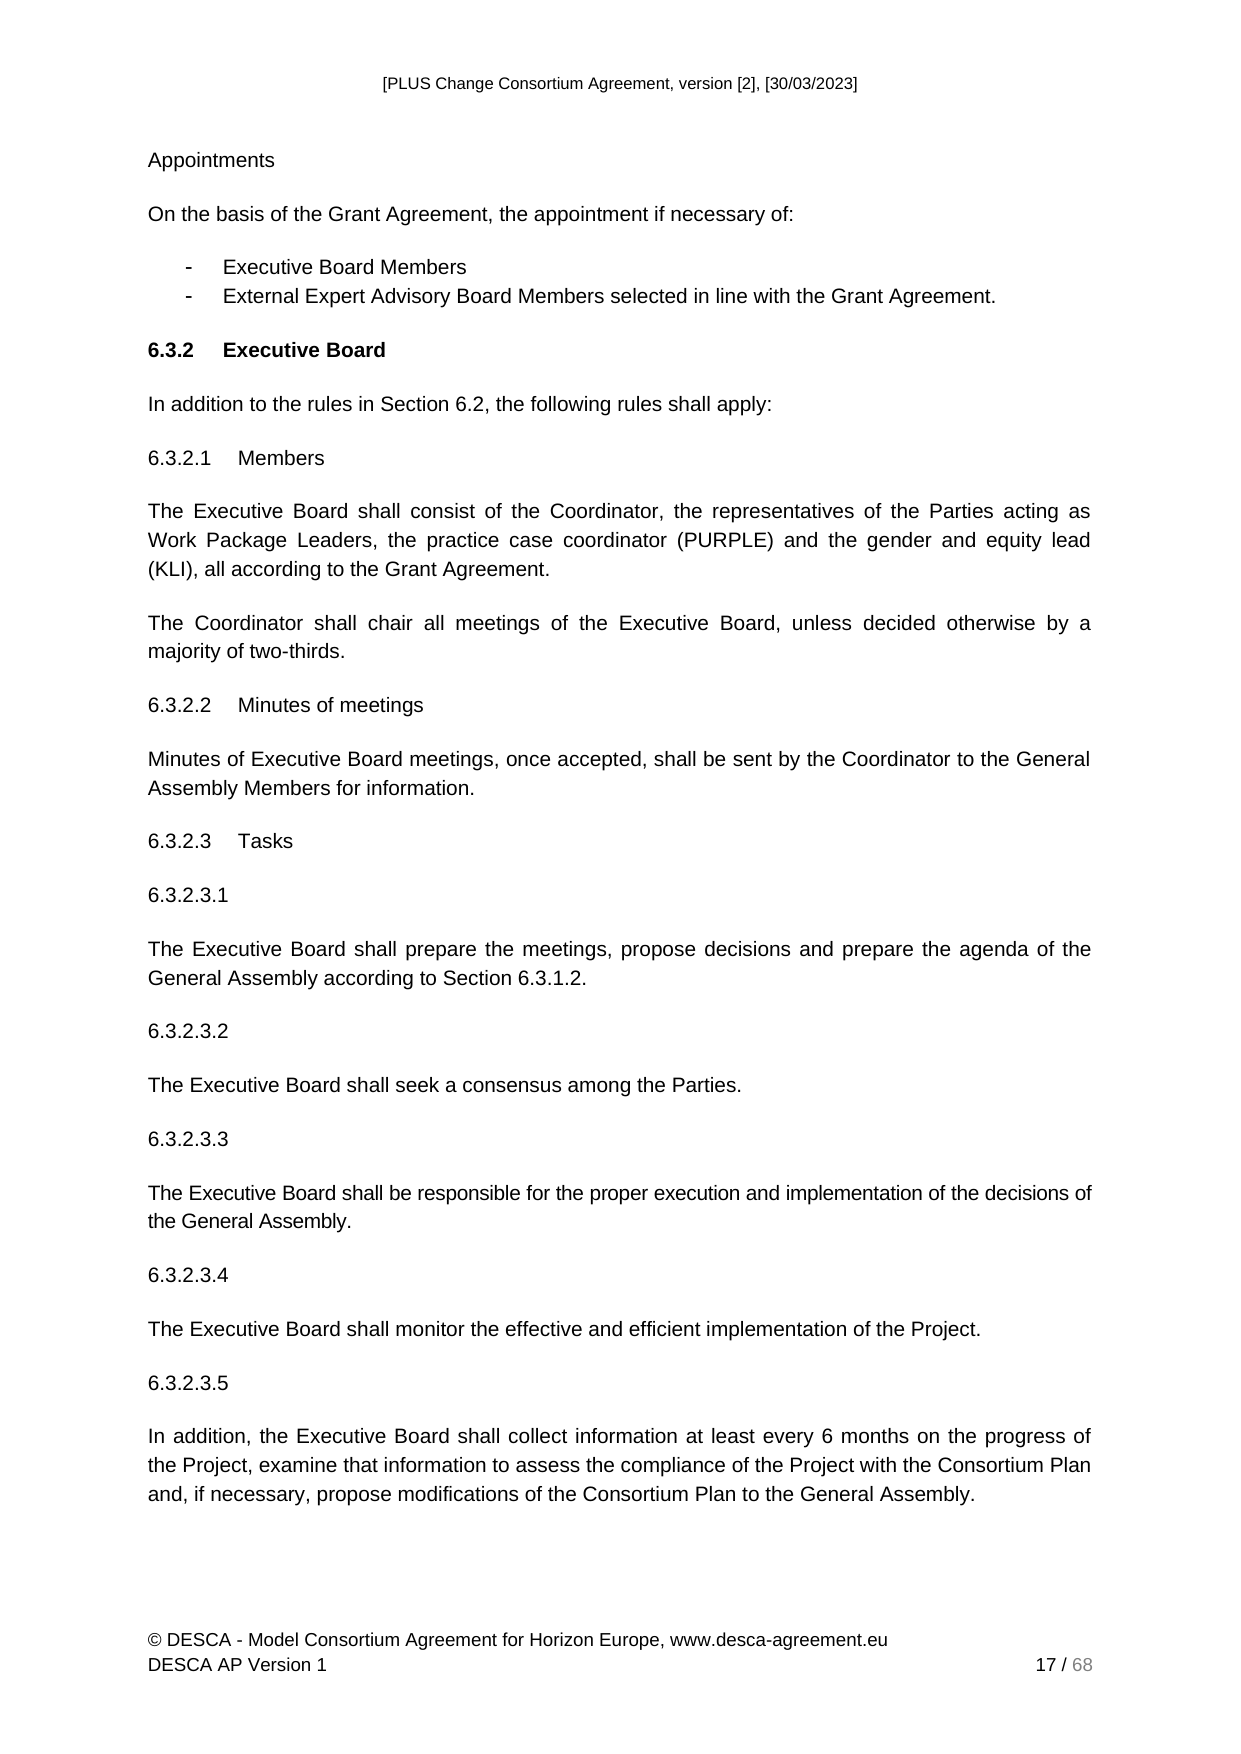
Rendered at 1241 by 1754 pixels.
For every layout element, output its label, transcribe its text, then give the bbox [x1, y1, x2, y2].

subtitle Tasks [148, 829, 1092, 853]
text Appointments [148, 148, 1092, 172]
text The Coordinator shall chair all meetings of the Executive Board, unless decided otherwise by a majority of two-thirds. [148, 610, 1092, 663]
text The Executive Board shall prepare the meetings, propose decisions and prepare the agenda of the General Assembly according to Section 6.3.1.2. [148, 937, 1092, 989]
text Minutes of Executive Board meetings, once accepted, shall be sent by the Coordinator to the General Assembly Members for information. [148, 747, 1092, 799]
text The Executive Board shall be responsible for the proper execution and implementation of the decisions of the General Assembly. [148, 1180, 1092, 1233]
text The Executive Board shall monitor the effective and efficient implementation of the Project. [148, 1317, 1092, 1341]
list External Expert Advisory Board Members selected in line with the Grant Agreement. [185, 284, 1092, 308]
text In addition, the Executive Board shall collect information at least every 6 months on the progress of the Project, examine that information to assess the compliance of the Project with the Consortium Plan and, if necessary, propose modifications of the Consortium Plan to the General Assembly. [148, 1424, 1092, 1506]
subtitle Minutes of meetings [148, 693, 1092, 717]
subtitle Members [148, 445, 1092, 469]
list Executive Board Members [185, 255, 1092, 279]
text On the basis of the Grant Agreement, the appointment if necessary of: [148, 201, 1092, 225]
text In addition to the rules in Section 6.2, the following rules shall apply: [148, 392, 1092, 416]
text The Executive Board shall seek a consensus among the Parties. [148, 1073, 1092, 1097]
text The Executive Board shall consist of the Coordinator, the representatives of the Parties acting as Work Package Leaders, the practice case coordinator (PURPLE) and the gender and equity lead (KLI), all according to the Grant Agreement. [148, 499, 1092, 581]
subtitle Executive Board [148, 338, 1092, 362]
